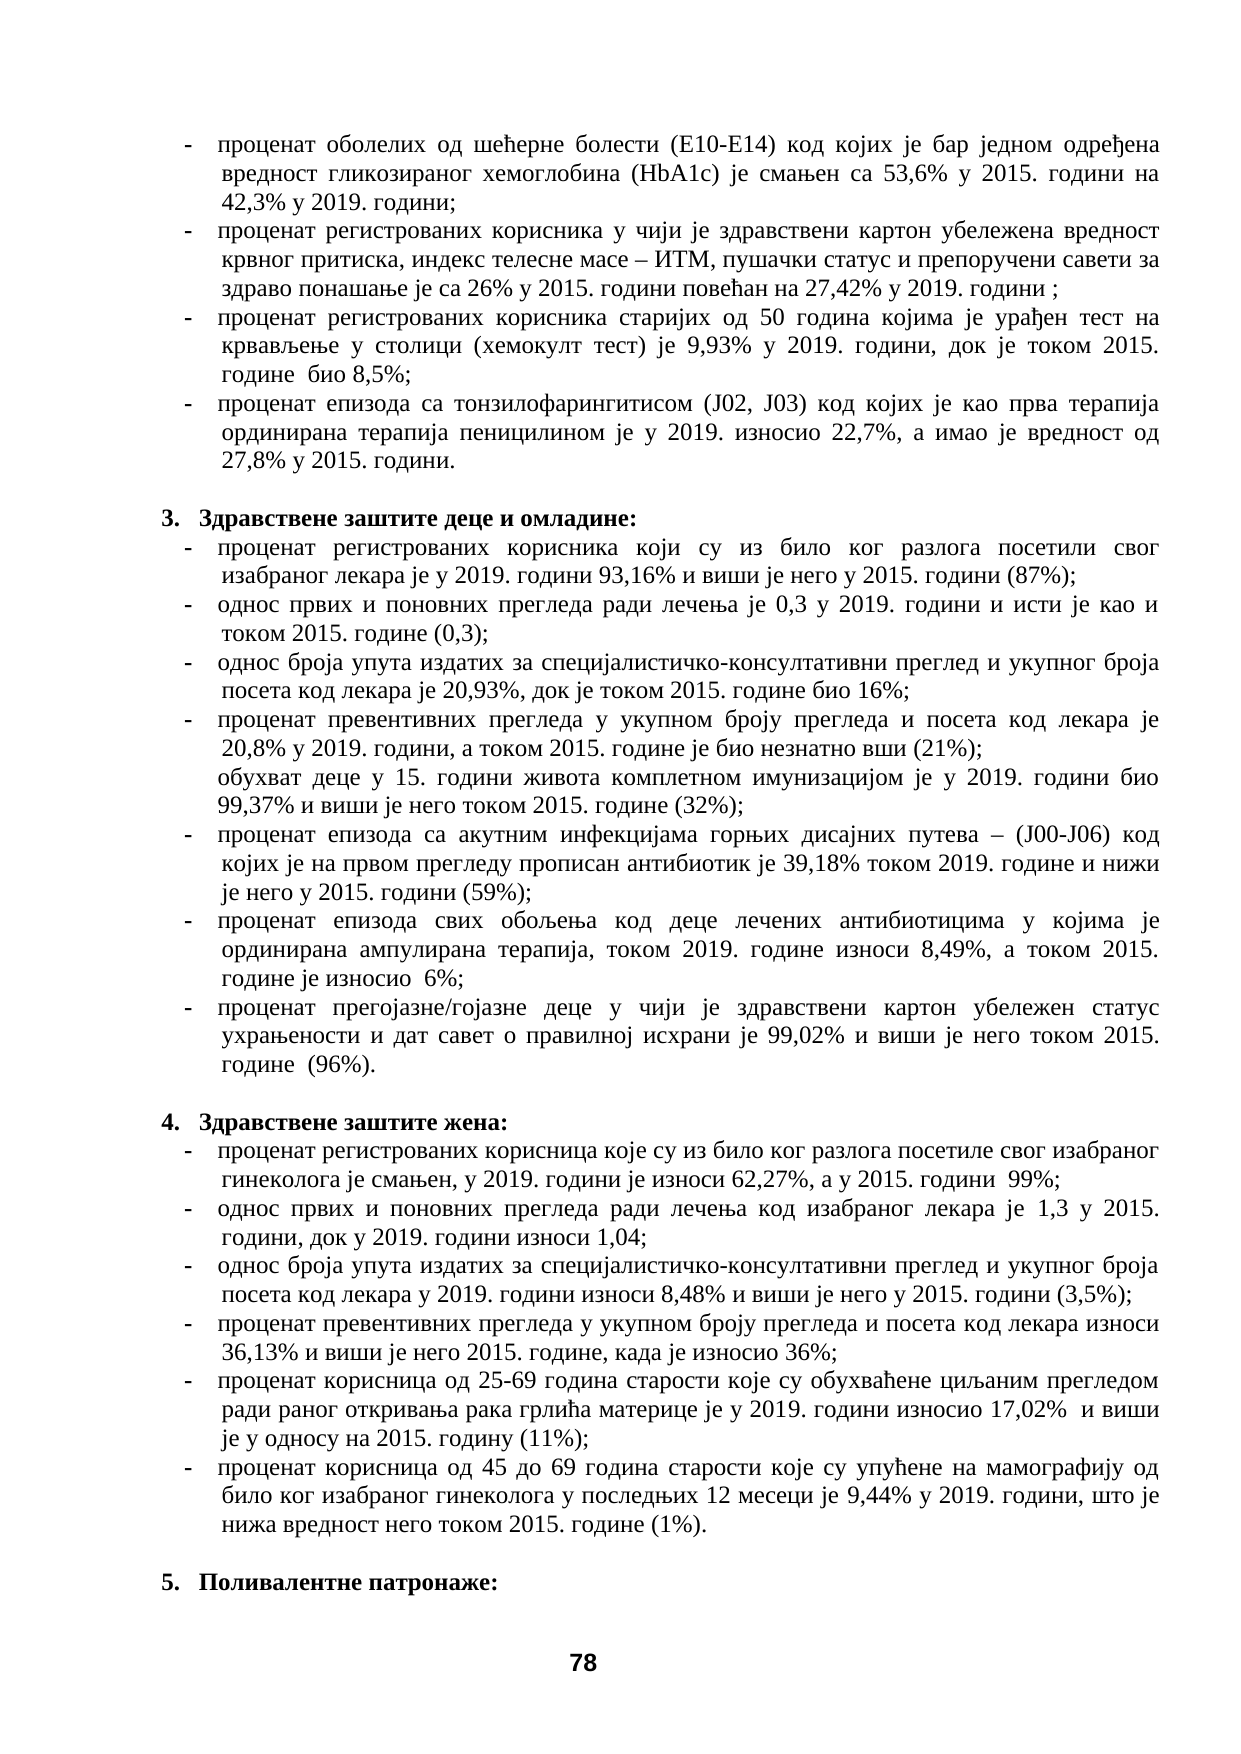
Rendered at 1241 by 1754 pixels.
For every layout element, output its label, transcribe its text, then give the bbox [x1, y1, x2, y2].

list проценат прегојазне/гојазне деце у чији је здравствени картон убележен статус ухрањености и дат савет о правилној исхрани је 99,02% и виши је него током 2015. године (96%). [184, 992, 1159, 1078]
list Поливалентне патронаже: [161, 1567, 1159, 1595]
list проценат корисница од 45 до 69 година старости које су упућене на мамографију од било ког изабраног гинеколога у последњих 12 месеци је 9,44% у 2019. години, што је нижа вредност него током 2015. године (1%). [184, 1452, 1159, 1538]
list проценат епизода са тонзилофарингитисом (Ј02, Ј03) код којих је као прва терапија ординирана терапија пеницилином је у 2019. износио 22,7%, а имао је вредност од 27,8% у 2015. години. [184, 388, 1159, 474]
list однос првих и поновних прегледа ради лечења је 0,3 у 2019. години и исти је као и током 2015. године (0,3); [184, 589, 1159, 647]
list Здравствене заштите жена: [161, 1107, 1159, 1135]
list обухват деце у 15. години живота комплетном имунизацијом је у 2019. години био 99,37% и виши је него током 2015. године (32%); [217, 762, 1159, 819]
list проценат епизода свих обољења код деце лечених антибиотицима у којима је ординирана ампулирана терапија, током 2019. године износи 8,49%, а током 2015. године је износио 6%; [184, 905, 1159, 992]
list проценат регистрованих корисница које су из било ког разлога посетиле свог изабраног гинеколога је смањен, у 2019. години је износи 62,27%, а у 2015. години 99%; [184, 1135, 1159, 1193]
list проценат регистрованих корисника у чији је здравствени картон убележена вредност крвног притиска, индекс телесне масе – ИТМ, пушачки статус и препоручени савети за здраво понашање је са 26% у 2015. години повећан на 27,42% у 2019. години ; [184, 215, 1159, 302]
list проценат регистрованих корисника старијих од 50 година којима је урађен тест на крвављење у столици (хемокулт тест) је 9,93% у 2019. години, док је током 2015. године био 8,5%; [184, 302, 1159, 388]
list проценат епизода са акутним инфекцијама горњих дисајних путева – (Ј00-Ј06) код којих је на првом прегледу прописан антибиотик је 39,18% током 2019. године и нижи је него у 2015. години (59%); [184, 819, 1159, 905]
list однос броја упута издатих за специјалистичко-консултативни преглед и укупног броја посета код лекара у 2019. години износи 8,48% и виши је него у 2015. години (3,5%); [184, 1250, 1159, 1308]
list проценат превентивних прегледа у укупном броју прегледа и посета код лекара је 20,8% у 2019. години, а током 2015. године је био незнатно вши (21%); [184, 704, 1159, 762]
list проценат оболелих од шећерне болести (Е10-Е14) код којих је бар једном одређена вредност гликозираног хемоглобина (HbA1c) је смањен са 53,6% у 2015. години на 42,3% у 2019. години; [184, 129, 1159, 215]
list однос броја упута издатих за специјалистичко-консултативни преглед и укупног броја посета код лекара је 20,93%, док је током 2015. године био 16%; [184, 647, 1159, 704]
list проценат регистрованих корисника који су из било ког разлога посетили свог изабраног лекара је у 2019. години 93,16% и виши је него у 2015. години (87%); [184, 532, 1159, 589]
list проценат корисница од 25-69 година старости које су обухваћене циљаним прегледом ради раног откривања рака грлића материце је у 2019. години износио 17,02% и виши је у односу на 2015. годину (11%); [184, 1365, 1159, 1452]
list Здравствене заштите деце и омладине: [161, 503, 1159, 532]
list проценат превентивних прегледа у укупном броју прегледа и посета код лекара износи 36,13% и виши је него 2015. године, када је износио 36%; [184, 1308, 1159, 1365]
list однос првих и поновних прегледа ради лечења код изабраног лекара је 1,3 у 2015. години, док у 2019. години износи 1,04; [184, 1193, 1159, 1250]
